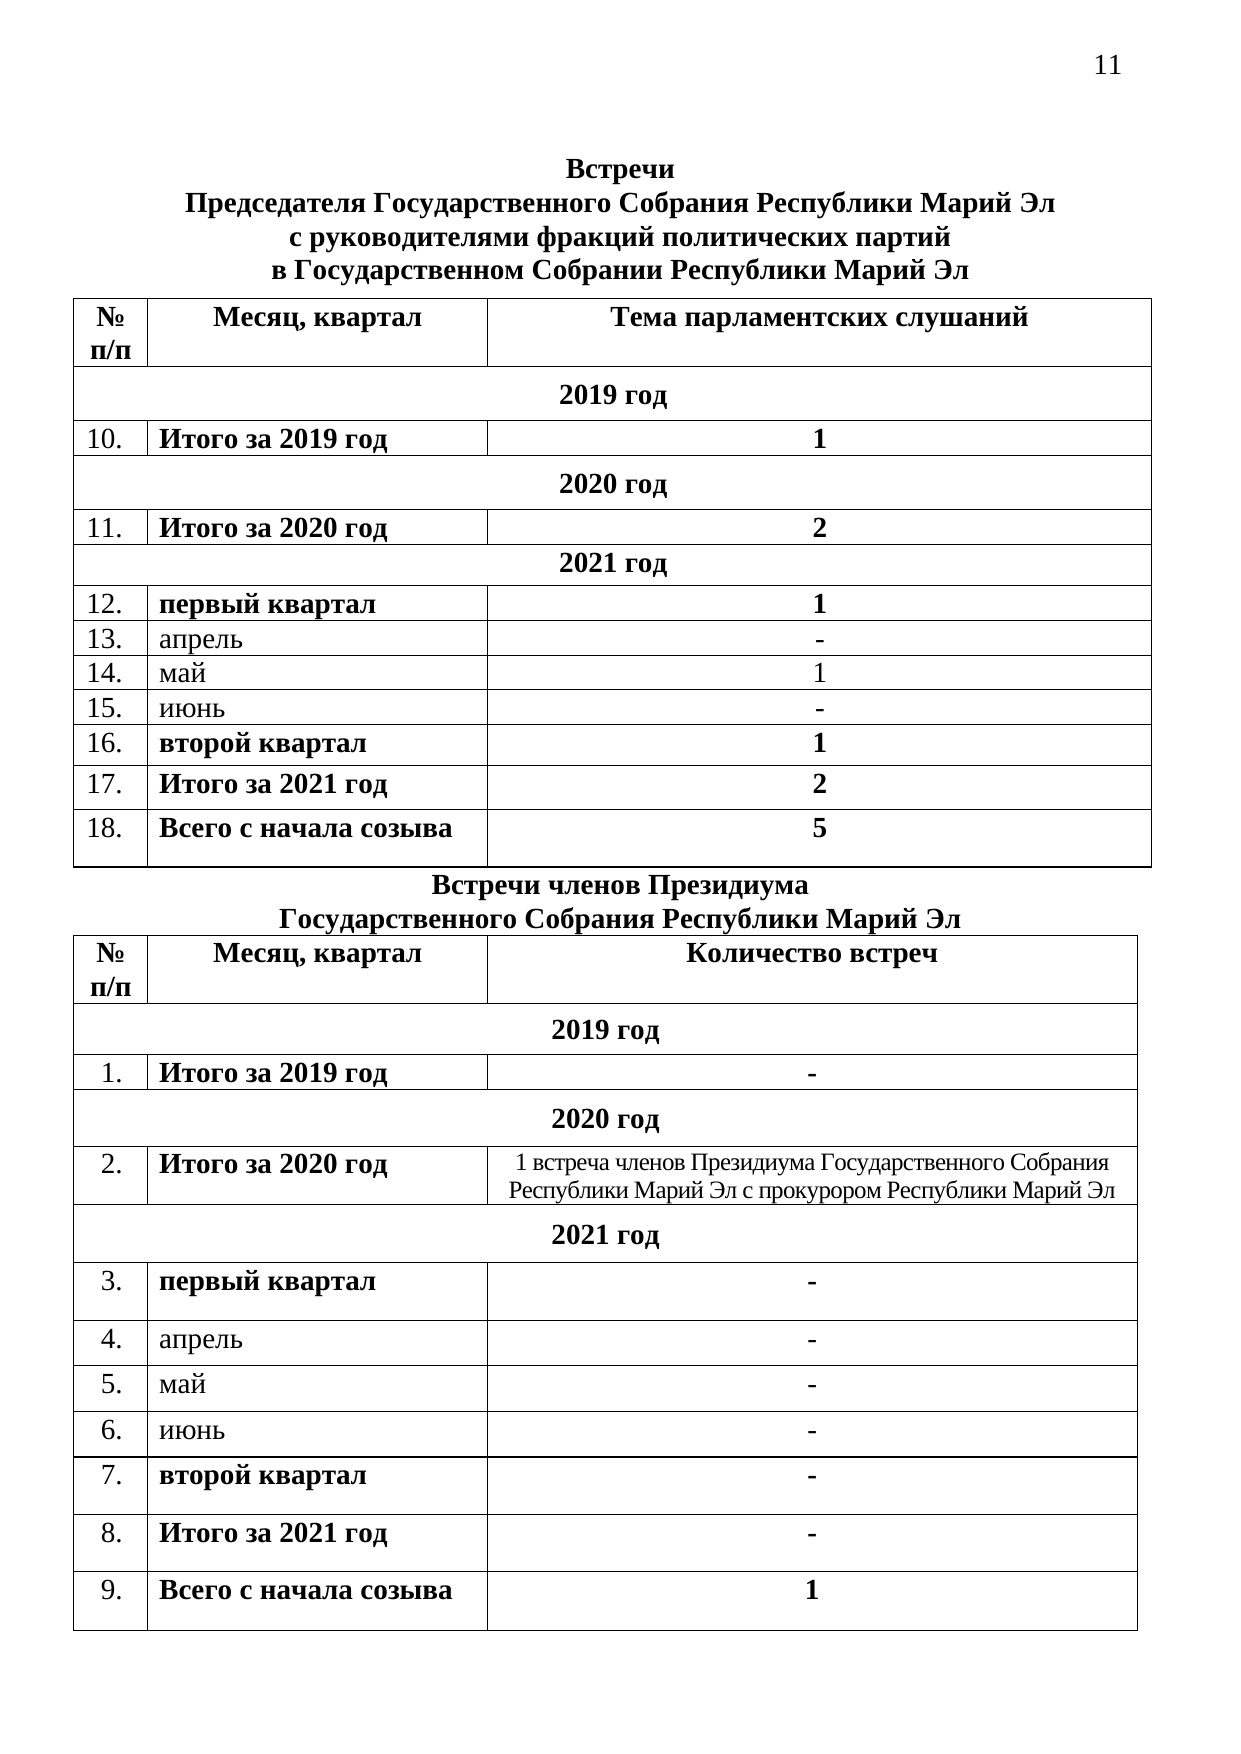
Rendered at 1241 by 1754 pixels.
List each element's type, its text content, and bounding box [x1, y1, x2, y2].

table_cell 1 [488, 421, 1151, 455]
table_cell - [488, 1366, 1137, 1411]
table_cell апрель [148, 1321, 487, 1365]
table_cell 2021 год [74, 1205, 1137, 1262]
table_cell [74, 510, 147, 544]
table_cell 1 [488, 586, 1151, 620]
table_cell [74, 1263, 147, 1320]
table_header № п/п [74, 299, 147, 366]
table_cell Итого за 2021 год [148, 766, 487, 809]
table_cell [74, 1366, 147, 1411]
table_cell [74, 690, 147, 724]
table_cell 1 [488, 1572, 1137, 1630]
table_cell - [488, 1055, 1137, 1088]
table_cell [74, 1055, 147, 1088]
table_cell - [488, 1515, 1137, 1571]
table_cell [74, 766, 147, 809]
table_cell Итого за 2019 год [148, 1055, 487, 1088]
table_cell [74, 656, 147, 689]
table_cell - [488, 621, 1151, 654]
table_cell - [488, 1412, 1137, 1456]
text Встречи членов Президиума [118, 868, 1122, 901]
table_header Месяц, квартал [148, 936, 487, 1003]
table_cell июнь [148, 1412, 487, 1456]
table_cell [74, 1412, 147, 1456]
table_cell первый квартал [148, 1263, 487, 1320]
table_cell [74, 1572, 147, 1630]
table_cell май [148, 656, 487, 689]
table_cell 2 [488, 510, 1151, 544]
table_cell 1 [488, 725, 1151, 765]
table_cell апрель [148, 621, 487, 654]
table_cell Итого за 2021 год [148, 1515, 487, 1571]
table_cell 2019 год [74, 1004, 1137, 1054]
table_cell 2021 год [74, 545, 1151, 585]
table_cell [74, 621, 147, 654]
table_cell июнь [148, 690, 487, 724]
table_cell второй квартал [148, 725, 487, 765]
table_cell первый квартал [148, 586, 487, 620]
text Встречи Председателя Государственного Собрания Республики Марий Эл с руководителями фракций политических партий в Государственном Собрании Республики Марий Эл [118, 152, 1122, 286]
table_cell [74, 1147, 147, 1204]
table_cell 1 встреча членов Президиума Государственного Собрания Республики Марий Эл с прокурором Республики Марий Эл [488, 1147, 1137, 1204]
table_header Тема парламентских слушаний [488, 299, 1151, 366]
table_cell - [488, 1321, 1137, 1365]
table_cell Итого за 2020 год [148, 1147, 487, 1204]
table_cell Всего с начала созыва [148, 1572, 487, 1630]
table_cell 5 [488, 810, 1151, 866]
table_cell [74, 421, 147, 455]
table_cell Итого за 2020 год [148, 510, 487, 544]
table_cell Итого за 2019 год [148, 421, 487, 455]
table_cell [74, 586, 147, 620]
table_header Количество встреч [488, 936, 1137, 1003]
table_cell - [488, 690, 1151, 724]
table_cell [74, 725, 147, 765]
table_cell 2020 год [74, 456, 1151, 509]
table_cell [74, 810, 147, 866]
table_cell [74, 1458, 147, 1514]
table_cell 2020 год [74, 1090, 1137, 1146]
table_cell Всего с начала созыва [148, 810, 487, 866]
table_cell [74, 1515, 147, 1571]
table_cell [74, 1321, 147, 1365]
table_cell второй квартал [148, 1458, 487, 1514]
table_cell - [488, 1263, 1137, 1320]
table_cell 1 [488, 656, 1151, 689]
table_cell - [488, 1458, 1137, 1514]
text Государственного Собрания Республики Марий Эл [118, 901, 1122, 934]
table_header Месяц, квартал [148, 299, 487, 366]
table_cell 2019 год [74, 367, 1151, 420]
table_cell 2 [488, 766, 1151, 809]
table_header № п/п [74, 936, 147, 1003]
table_cell май [148, 1366, 487, 1411]
